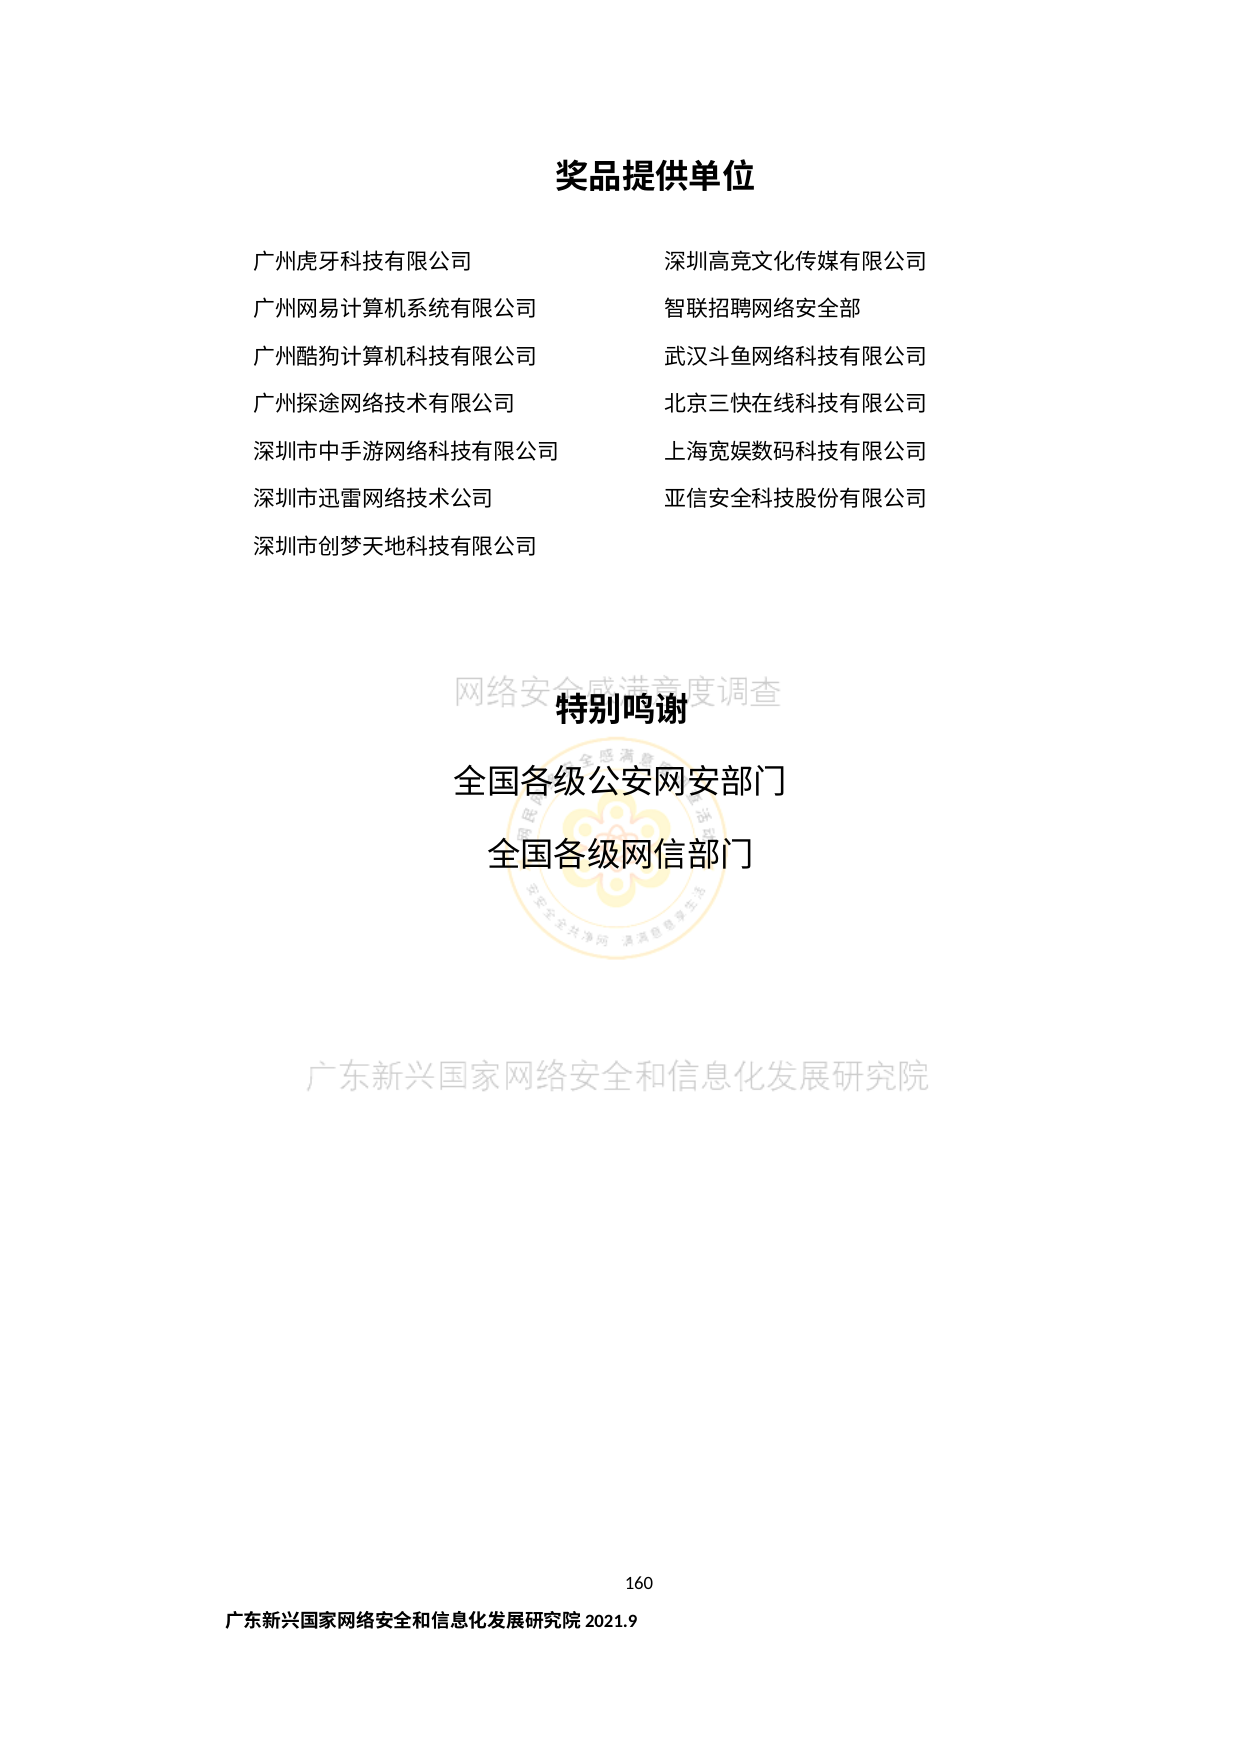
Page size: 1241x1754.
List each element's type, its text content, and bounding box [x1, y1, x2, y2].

text 深圳市迅雷网络技术公司 [187, 481, 598, 513]
text 北京三快在线科技有限公司 [642, 386, 1053, 418]
text 奖品提供单位 [187, 150, 1053, 198]
text 上海宽娱数码科技有限公司 [642, 434, 1053, 465]
text 武汉斗鱼网络科技有限公司 [642, 339, 1053, 370]
text 亚信安全科技股份有限公司 [642, 481, 1053, 513]
text 特别鸣谢 [187, 683, 1053, 731]
text 全国各级网信部门 [187, 827, 1053, 876]
text 广州探途网络技术有限公司 [187, 386, 598, 418]
text 广州酷狗计算机科技有限公司 [187, 339, 598, 370]
text 广州虎牙科技有限公司 [187, 244, 598, 275]
text 全国各级公安网安部门 [187, 755, 1053, 803]
text 深圳市创梦天地科技有限公司 [187, 529, 598, 560]
text 广州网易计算机系统有限公司 [187, 291, 598, 323]
text 深圳市中手游网络科技有限公司 [187, 434, 598, 465]
text 深圳高竞文化传媒有限公司 [642, 244, 1053, 275]
text 智联招聘网络安全部 [642, 291, 1053, 323]
